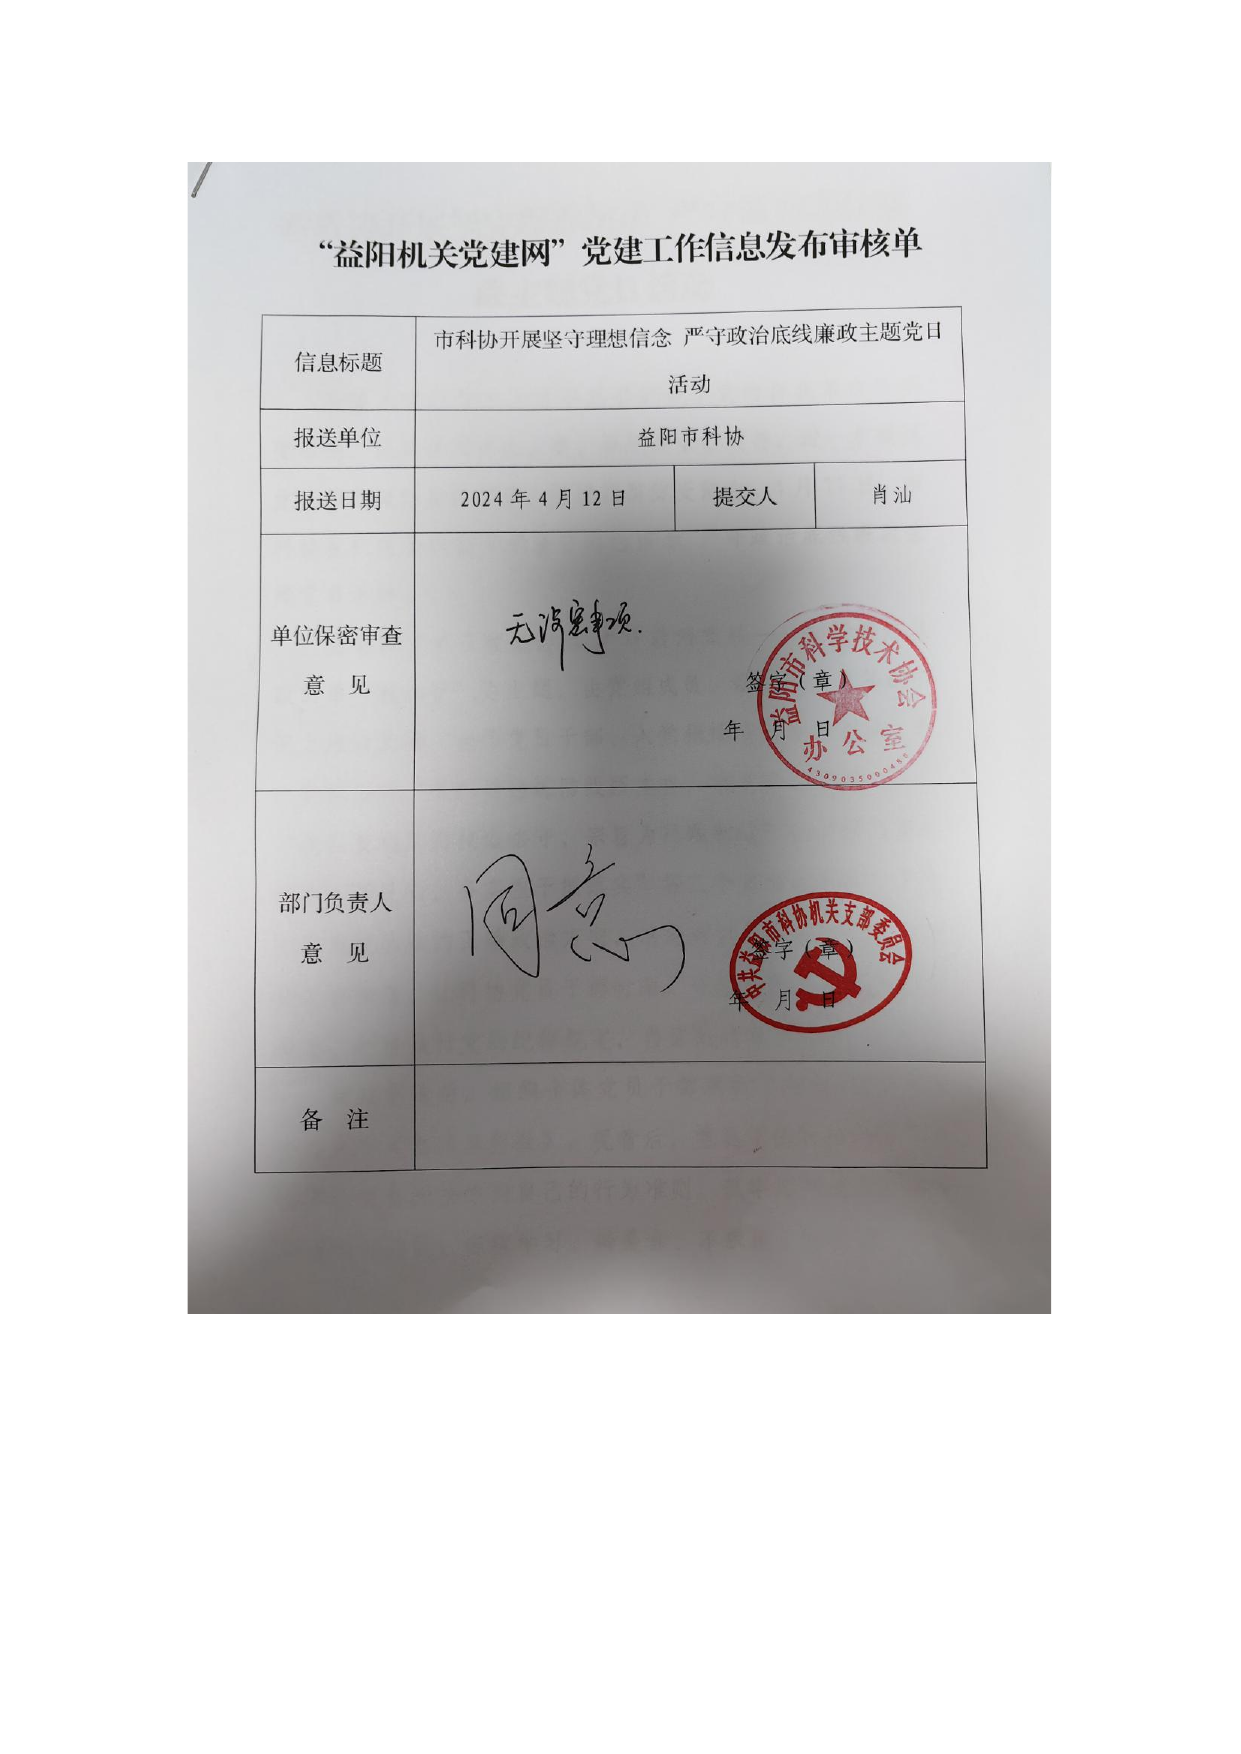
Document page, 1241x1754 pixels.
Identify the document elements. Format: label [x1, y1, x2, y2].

picture [187, 162, 1052, 1314]
